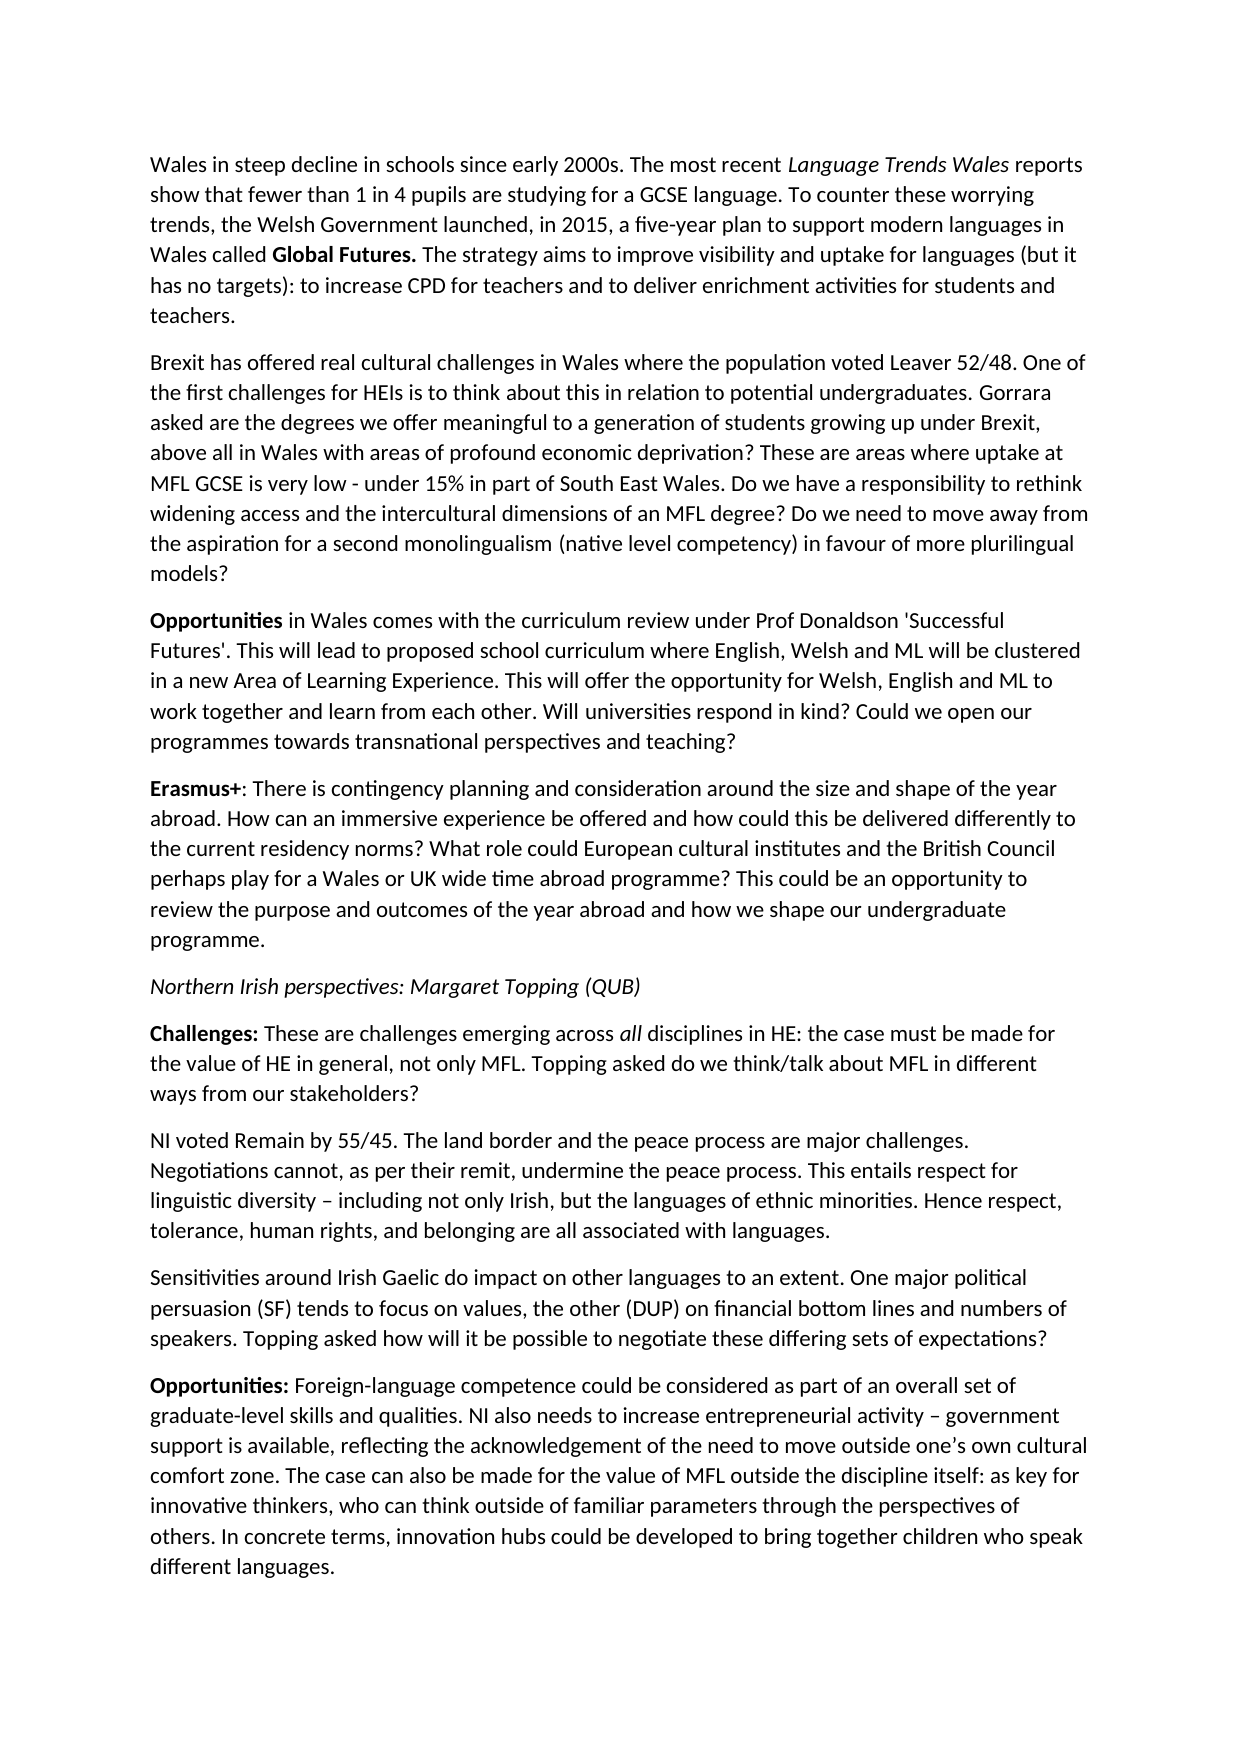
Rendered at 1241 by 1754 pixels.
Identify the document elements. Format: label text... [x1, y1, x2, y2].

text Erasmus+: There is contingency planning and consideration around the size and shape of the year abroad. How can an immersive experience be offered and how could this be delivered differently to the current residency norms? What role could European cultural institutes and the British Council perhaps play for a Wales or UK wide time abroad programme? This could be an opportunity to review the purpose and outcomes of the year abroad and how we shape our undergraduate programme. [150, 774, 1090, 953]
text Challenges: These are challenges emerging across all disciplines in HE: the case must be made for the value of HE in general, not only MFL. Topping asked do we think/talk about MFL in different ways from our stakeholders? [150, 1019, 1090, 1107]
text Opportunities in Wales comes with the curriculum review under Prof Donaldson 'Successful Futures'. This will lead to proposed school curriculum where English, Welsh and ML will be clustered in a new Area of Learning Experience. This will offer the opportunity for Welsh, English and ML to work together and learn from each other. Will universities respond in kind? Could we open our programmes towards transnational perspectives and teaching? [150, 606, 1090, 755]
text Northern Irish perspectives: Margaret Topping (QUB) [150, 972, 1090, 1000]
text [150, 150, 1090, 329]
text Brexit has offered real cultural challenges in Wales where the population voted Leaver 52/48. One of the first challenges for HEIs is to think about this in relation to potential undergraduates. Gorrara asked are the degrees we offer meaningful to a generation of students growing up under Brexit, above all in Wales with areas of profound economic deprivation? These are areas where uptake at MFL GCSE is very low - under 15% in part of South East Wales. Do we have a responsibility to rethink widening access and the intercultural dimensions of an MFL degree? Do we need to move away from the aspiration for a second monolingualism (native level competency) in favour of more plurilingual models? [150, 348, 1090, 587]
text NI voted Remain by 55/45. The land border and the peace process are major challenges. Negotiations cannot, as per their remit, undermine the peace process. This entails respect for linguistic diversity – including not only Irish, but the languages of ethnic minorities. Hence respect, tolerance, human rights, and belonging are all associated with languages. [150, 1126, 1090, 1245]
text Opportunities: Foreign-language competence could be considered as part of an overall set of graduate-level skills and qualities. NI also needs to increase entrepreneurial activity – government support is available, reflecting the acknowledgement of the need to move outside one’s own cultural comfort zone. The case can also be made for the value of MFL outside the discipline itself: as key for innovative thinkers, who can think outside of familiar parameters through the perspectives of others. In concrete terms, innovation hubs could be developed to bring together children who speak different languages. [150, 1371, 1090, 1580]
text Sensitivities around Irish Gaelic do impact on other languages to an extent. One major political persuasion (SF) tends to focus on values, the other (DUP) on financial bottom lines and numbers of speakers. Topping asked how will it be possible to negotiate these differing sets of expectations? [150, 1263, 1090, 1352]
